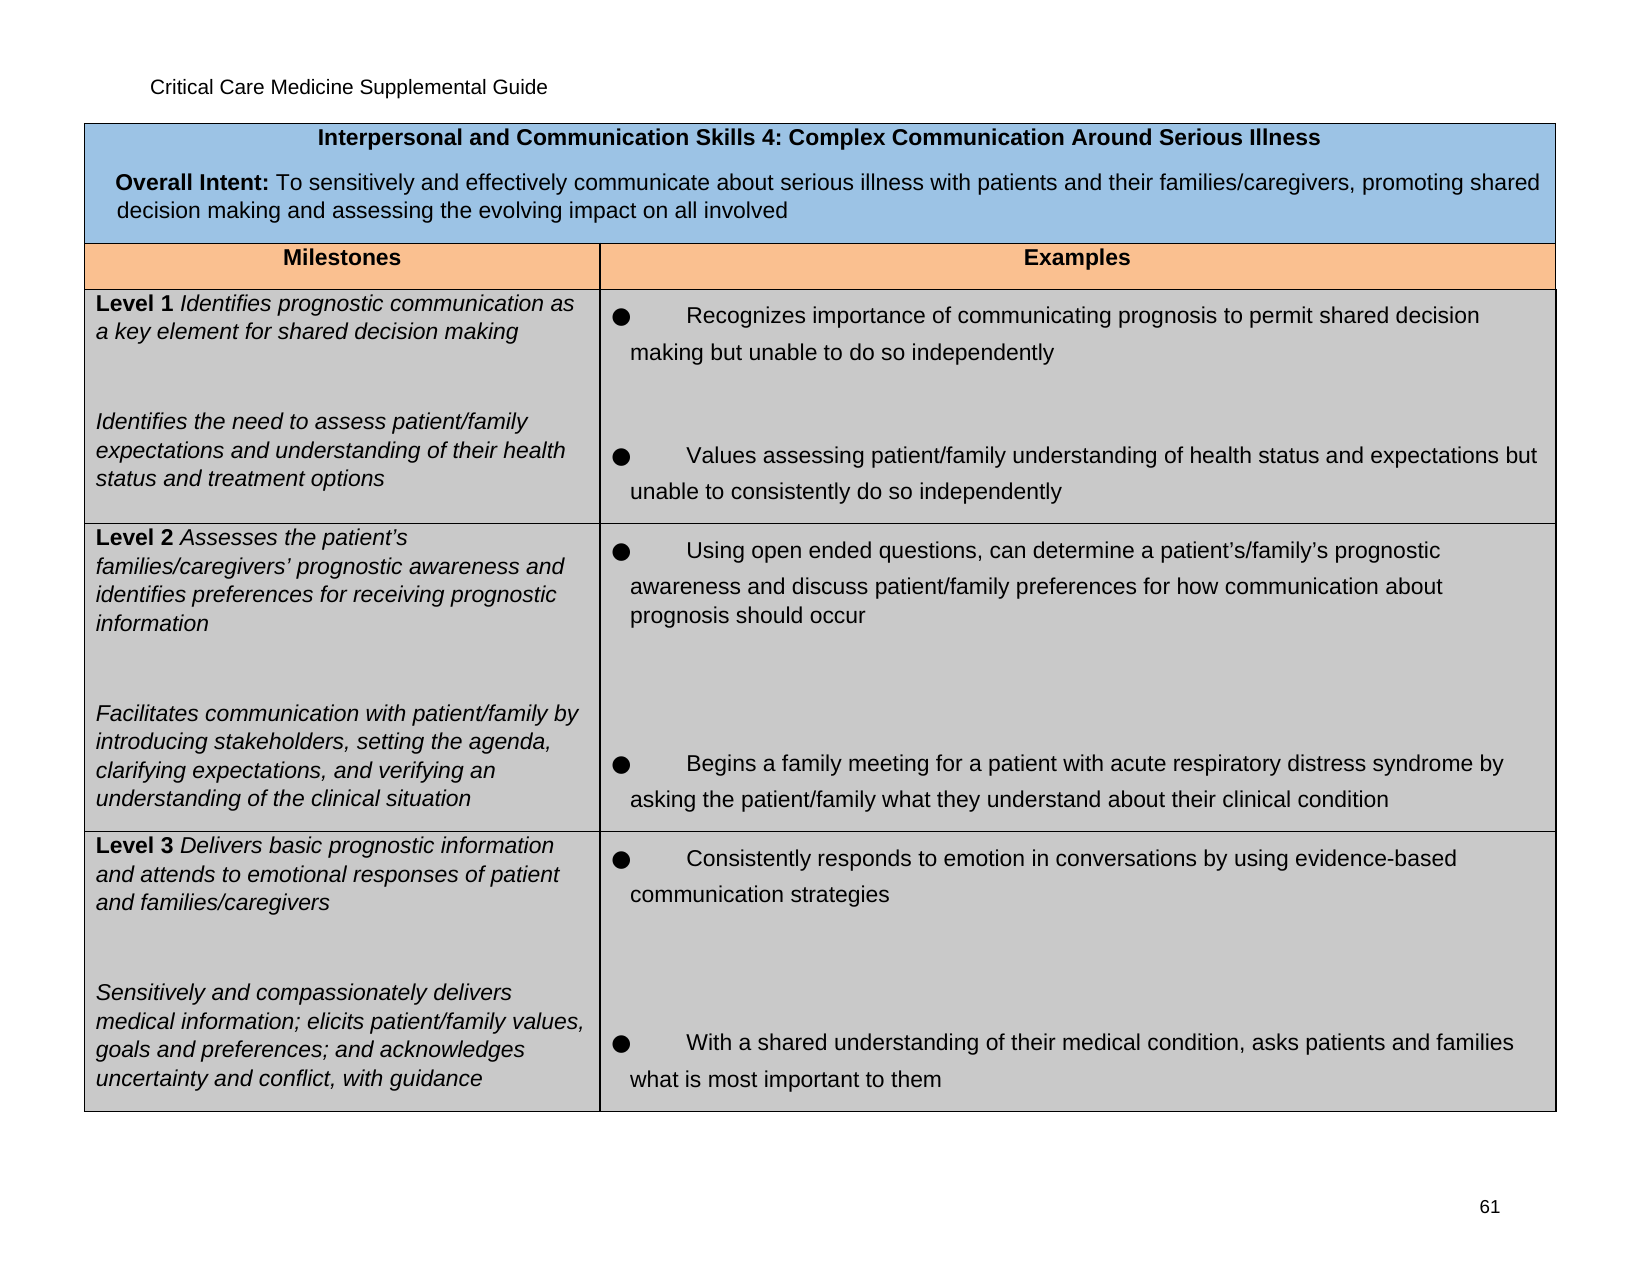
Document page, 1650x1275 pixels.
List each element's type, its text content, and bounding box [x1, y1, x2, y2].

table_cell Consistently responds to emotion in conversations by using evidence-based communication strategies With a shared understanding of their medical condition, asks patients and families what is most important to them [601, 832, 1555, 1111]
table_cell Level 1 Identifies prognostic communication as a key element for shared decision making Identifies the need to assess patient/family expectations and understanding of their health status and treatment options [85, 290, 599, 523]
table_cell Milestones [85, 244, 599, 289]
table_cell Level 2 Assesses the patient’s families/caregivers’ prognostic awareness and identifies preferences for receiving prognostic information Facilitates communication with patient/family by introducing stakeholders, setting the agenda, clarifying expectations, and verifying an understanding of the clinical situation [85, 524, 599, 831]
table_cell Using open ended questions, can determine a patient’s/family’s prognostic awareness and discuss patient/family preferences for how communication about prognosis should occur Begins a family meeting for a patient with acute respiratory distress syndrome by asking the patient/family what they understand about their clinical condition [601, 524, 1555, 831]
table_header Interpersonal and Communication Skills 4: Complex Communication Around Serious Illness Overall Intent: To sensitively and effectively communicate about serious illness with patients and their families/caregivers, promoting shared decision making and assessing the evolving impact on all involved [85, 124, 1555, 243]
table_cell Level 3 Delivers basic prognostic information and attends to emotional responses of patient and families/caregivers Sensitively and compassionately delivers medical information; elicits patient/family values, goals and preferences; and acknowledges uncertainty and conflict, with guidance [85, 832, 599, 1111]
table_cell Recognizes importance of communicating prognosis to permit shared decision making but unable to do so independently Values assessing patient/family understanding of health status and expectations but unable to consistently do so independently [601, 290, 1555, 523]
table_cell Examples [601, 244, 1555, 289]
